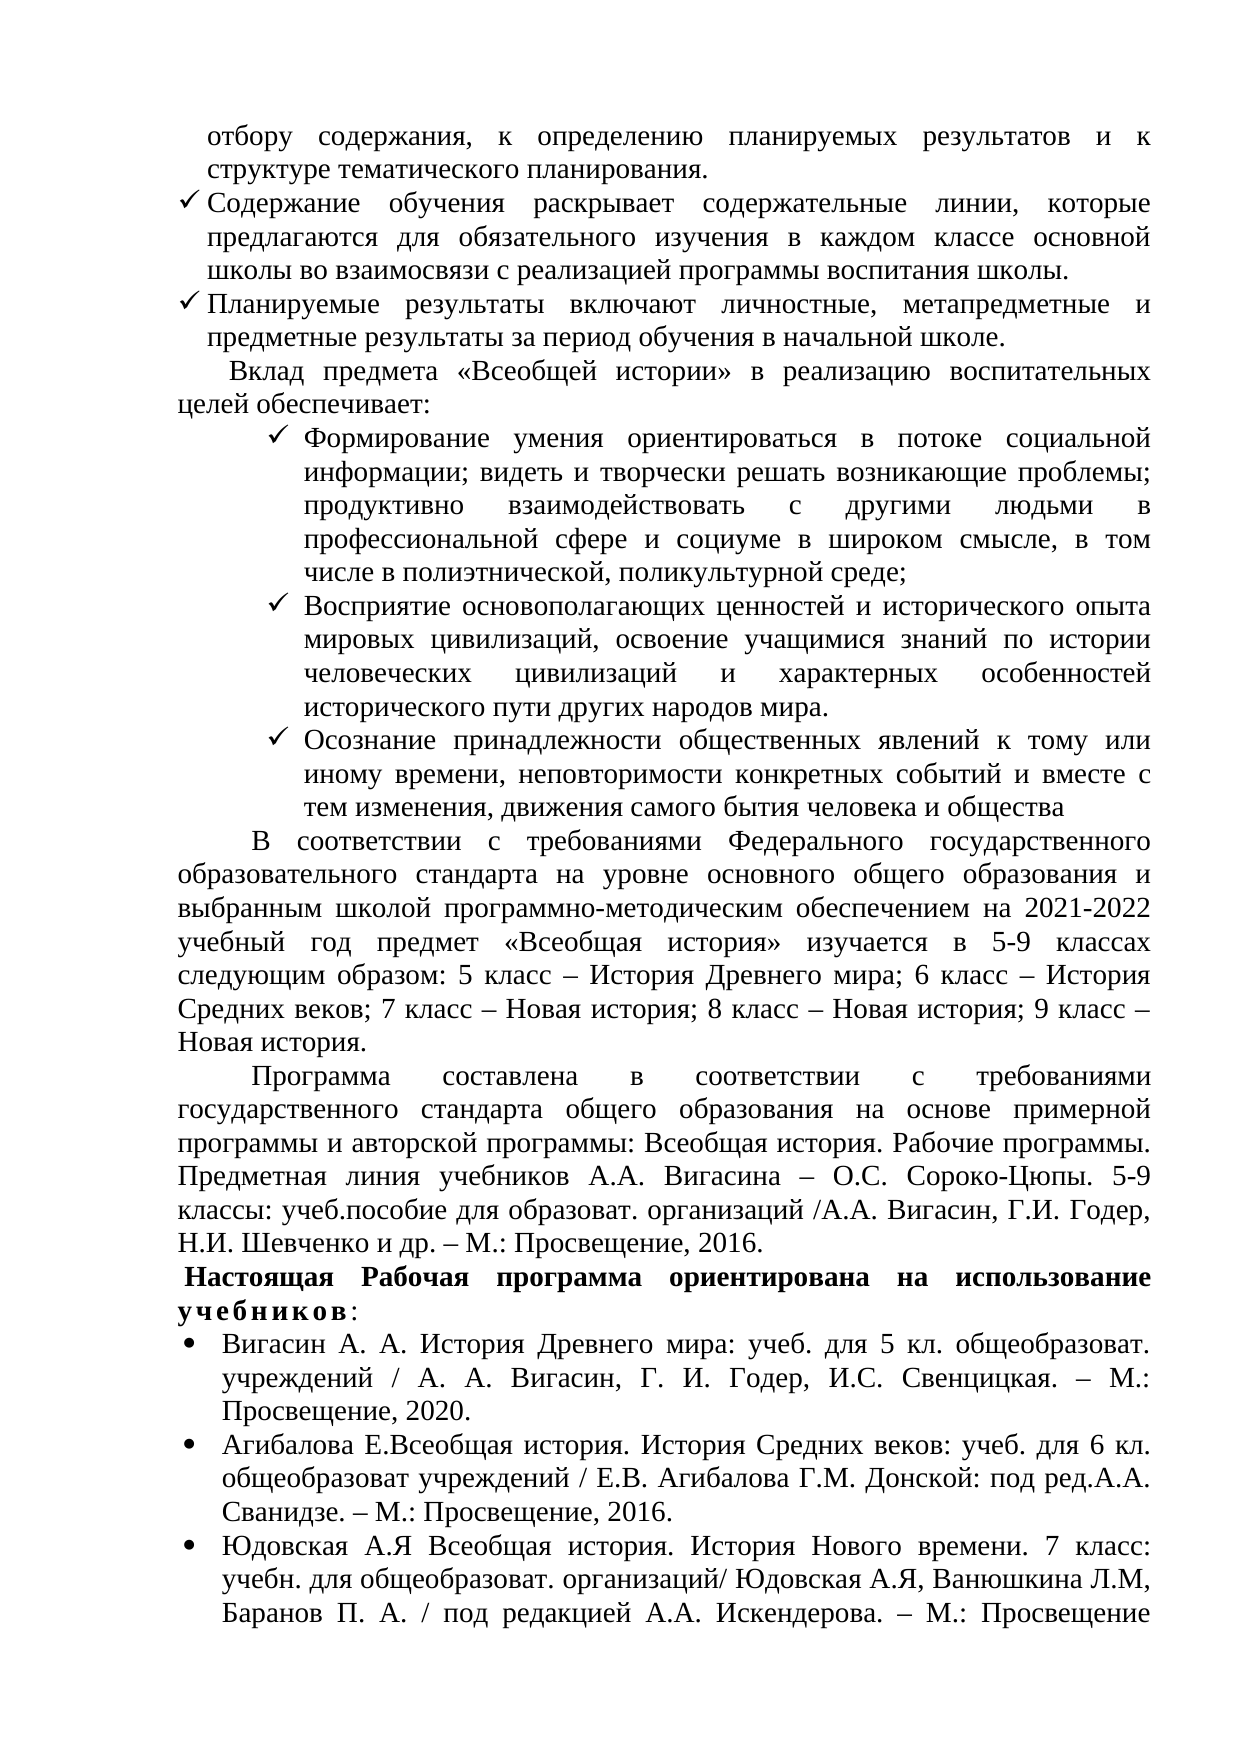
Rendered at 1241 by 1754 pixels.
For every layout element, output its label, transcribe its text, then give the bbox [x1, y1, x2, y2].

list Содержание обучения раскрывает содержательные линии, которые предлагаются для обязательного изучения в каждом классе основной школы во взаимосвязи с реализацией программы воспитания школы. [177, 185, 1152, 286]
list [184, 1528, 1152, 1628]
list Планируемые результаты включают личностные, метапредметные и предметные результаты за период обучения в начальной школе. [177, 286, 1152, 353]
list Вигасин А. А. История Древнего мира: учеб. для 5 кл. общеобразоват. учреждений / А. А. Вигасин, Г. И. Годер, И.С. Свенцицкая. – М.: Просвещение, 2020. [184, 1326, 1152, 1427]
text В соответствии с требованиями Федерального государственного образовательного стандарта на уровне основного общего образования и выбранным школой программно-методическим обеспечением на 2021-2022 учебный год предмет «Всеобщая история» изучается в 5-9 классах следующим образом: 5 класс – История Древнего мира; 6 класс – История Средних веков; 7 класс – Новая история; 8 класс – Новая история; 9 класс – Новая история. [177, 823, 1152, 1058]
text Настоящая Рабочая программа ориентирована на использование учебников: [177, 1259, 1152, 1326]
list Восприятие основополагающих ценностей и исторического опыта мировых цивилизаций, освоение учащимися знаний по истории человеческих цивилизаций и характерных особенностей исторического пути других народов мира. [266, 588, 1152, 722]
text Вклад предмета «Всеобщей истории» в реализацию воспитательных целей обеспечивает: [177, 353, 1152, 420]
list Агибалова Е.Всеобщая история. История Средних веков: учеб. для 6 кл. общеобразоват учреждений / Е.В. Агибалова Г.М. Донской: под ред.А.А. Сванидзе. – М.: Просвещение, 2016. [184, 1427, 1152, 1528]
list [177, 118, 1152, 185]
list Формирование умения ориентироваться в потоке социальной информации; видеть и творчески решать возникающие проблемы; продуктивно взаимодействовать с другими людьми в профессиональной сфере и социуме в широком смысле, в том числе в полиэтнической, поликультурной среде; [266, 420, 1152, 588]
list Осознание принадлежности общественных явлений к тому или иному времени, неповторимости конкретных событий и вместе с тем изменения, движения самого бытия человека и общества [266, 722, 1152, 823]
text Программа составлена в соответствии с требованиями государственного стандарта общего образования на основе примерной программы и авторской программы: Всеобщая история. Рабочие программы. Предметная линия учебников А.А. Вигасина – О.С. Сороко-Цюпы. 5-9 классы: учеб.пособие для образоват. организаций /А.А. Вигасин, Г.И. Годер, Н.И. Шевченко и др. – М.: Просвещение, 2016. [177, 1058, 1152, 1259]
